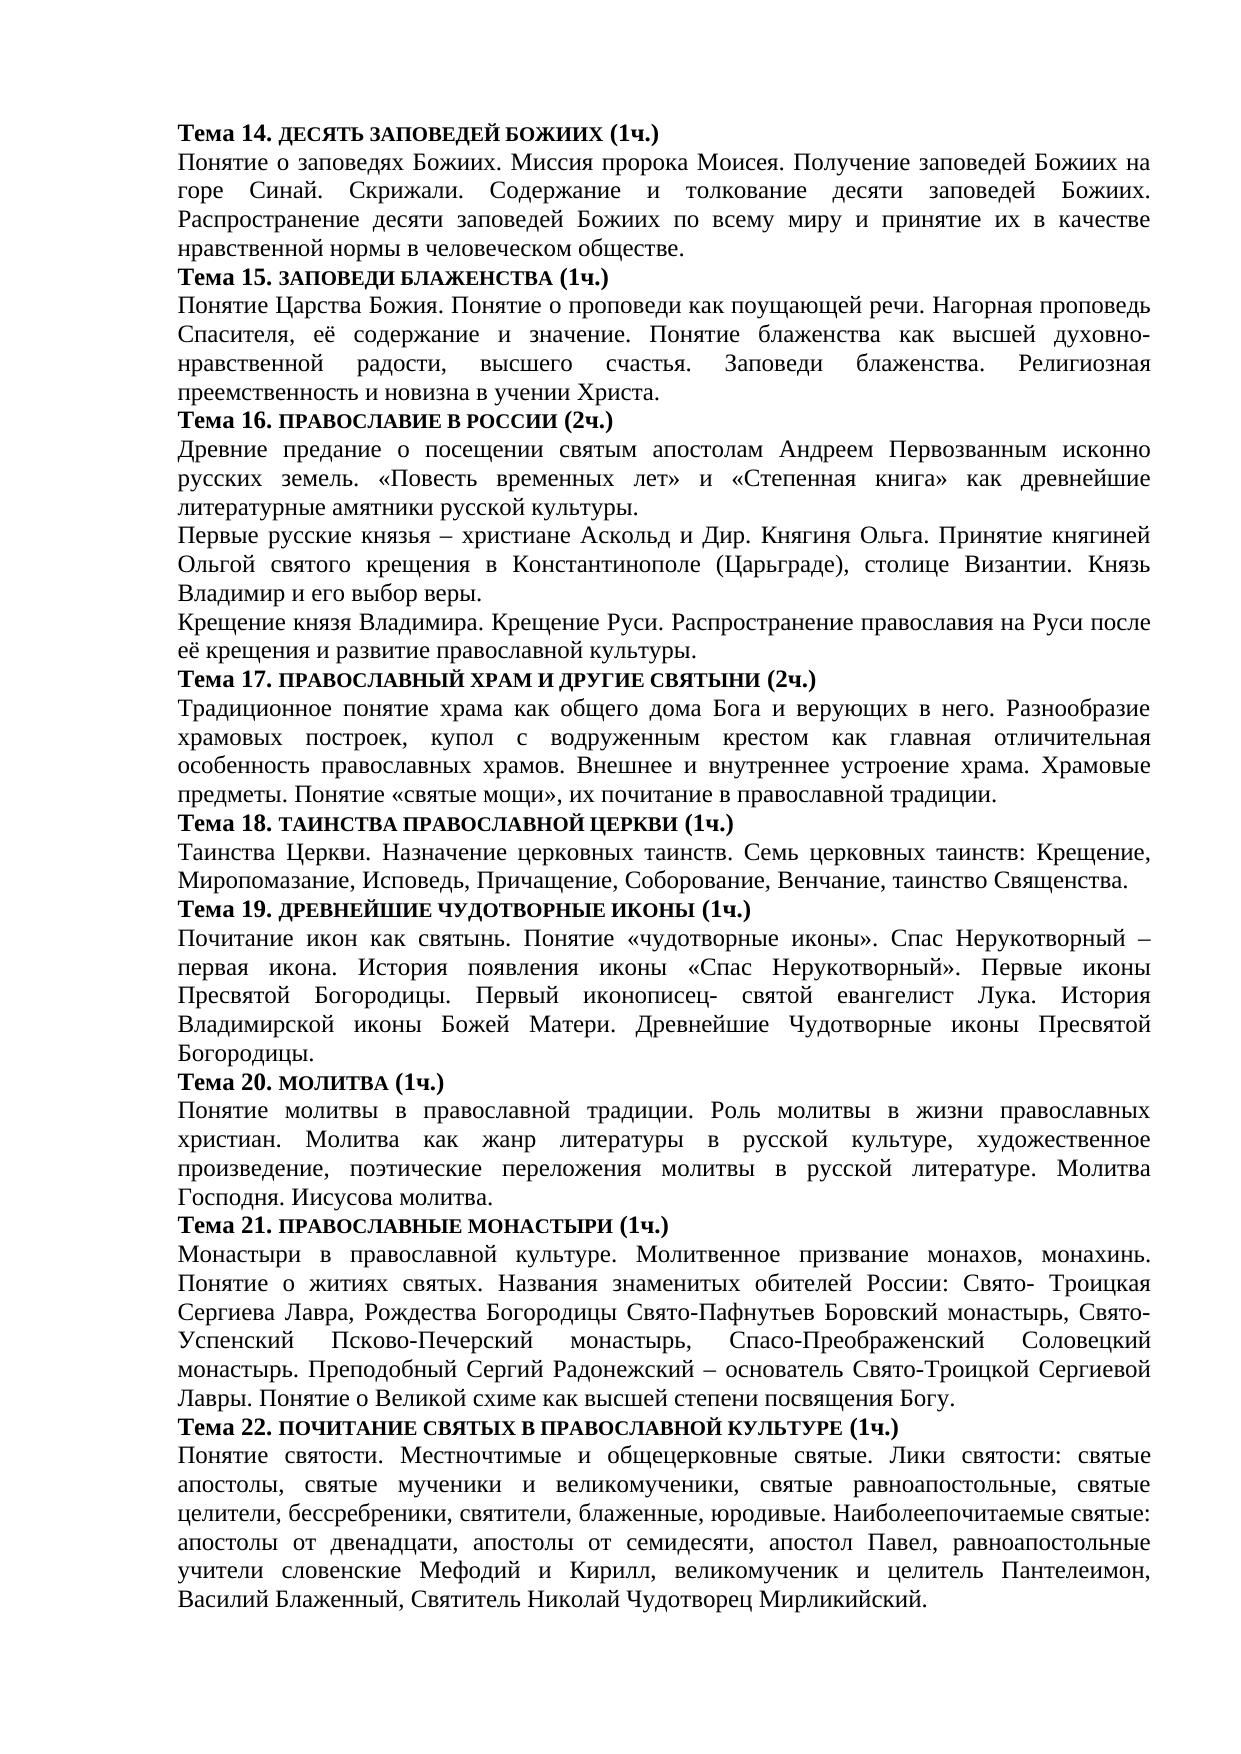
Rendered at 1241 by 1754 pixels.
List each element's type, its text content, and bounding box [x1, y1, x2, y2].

text Тема 22. ПОЧИТАНИЕ СВЯТЫХ В ПРАВОСЛАВНОЙ КУЛЬТУРЕ (1ч.) [177, 1412, 1152, 1441]
text Понятие молитвы в православной традиции. Роль молитвы в жизни православных христиан. Молитва как жанр литературы в русской культуре, художественное произведение, поэтические переложения молитвы в русской литературе. Молитва Господня. Иисусова молитва. [177, 1096, 1152, 1211]
text Монастыри в православной культуре. Молитвенное призвание монахов, монахинь. Понятие о житиях святых. Названия знаменитых обителей России: Свято- Троицкая Сергиева Лавра, Рождества Богородицы Свято-Пафнутьев Боровский монастырь, Свято-Успенский Псково-Печерский монастырь, Спасо-Преображенский Соловецкий монастырь. Преподобный Сергий Радонежский – основатель Свято-Троицкой Сергиевой Лавры. Понятие о Великой схиме как высшей степени посвящения Богу. [177, 1239, 1152, 1412]
text Тема 19. ДРЕВНЕЙШИЕ ЧУДОТВОРНЫЕ ИКОНЫ (1ч.) [177, 894, 1152, 923]
text Крещение князя Владимира. Крещение Руси. Распространение православия на Руси после её крещения и развитие православной культуры. [177, 607, 1152, 664]
text Тема 18. ТАИНСТВА ПРАВОСЛАВНОЙ ЦЕРКВИ (1ч.) [177, 808, 1152, 837]
text Понятие Царства Божия. Понятие о проповеди как поущающей речи. Нагорная проповедь Спасителя, её содержание и значение. Понятие блаженства как высшей духовно-нравственной радости, высшего счастья. Заповеди блаженства. Религиозная преемственность и новизна в учении Христа. [177, 291, 1152, 406]
text Тема 17. ПРАВОСЛАВНЫЙ ХРАМ И ДРУГИЕ СВЯТЫНИ (2ч.) [177, 664, 1152, 693]
text Древние предание о посещении святым апостолам Андреем Первозванным исконно русских земель. «Повесть временных лет» и «Степенная книга» как древнейшие литературные амятники русской культуры. [177, 434, 1152, 521]
text Тема 16. ПРАВОСЛАВИЕ В РОССИИ (2ч.) [177, 406, 1152, 434]
text Тема 14. ДЕСЯТЬ ЗАПОВЕДЕЙ БОЖИИХ (1ч.) [177, 118, 1152, 147]
text Традиционное понятие храма как общего дома Бога и верующих в него. Разнообразие храмовых построек, купол с водруженным крестом как главная отличительная особенность православных храмов. Внешнее и внутреннее устроение храма. Храмовые предметы. Понятие «святые мощи», их почитание в православной традиции. [177, 693, 1152, 808]
text Почитание икон как святынь. Понятие «чудотворные иконы». Спас Нерукотворный – первая икона. История появления иконы «Спас Нерукотворный». Первые иконы Пресвятой Богородицы. Первый иконописец- святой евангелист Лука. История Владимирской иконы Божей Матери. Древнейшие Чудотворные иконы Пресвятой Богородицы. [177, 923, 1152, 1067]
text Таинства Церкви. Назначение церковных таинств. Семь церковных таинств: Крещение, Миропомазание, Исповедь, Причащение, Соборование, Венчание, таинство Священства. [177, 837, 1152, 894]
text Тема 21. ПРАВОСЛАВНЫЕ МОНАСТЫРИ (1ч.) [177, 1211, 1152, 1239]
text Понятие святости. Местночтимые и общецерковные святые. Лики святости: святые апостолы, святые мученики и великомученики, святые равноапостольные, святые целители, бессребреники, святители, блаженные, юродивые. Наиболеепочитаемые святые: апостолы от двенадцати, апостолы от семидесяти, апостол Павел, равноапостольные учители словенские Мефодий и Кирилл, великомученик и целитель Пантелеимон, Василий Блаженный, Святитель Николай Чудотворец Мирликийский. [177, 1441, 1152, 1613]
text Первые русские князья – христиане Аскольд и Дир. Княгиня Ольга. Принятие княгиней Ольгой святого крещения в Константинополе (Царьграде), столице Византии. Князь Владимир и его выбор веры. [177, 521, 1152, 607]
text Тема 20. МОЛИТВА (1ч.) [177, 1067, 1152, 1096]
text Тема 15. ЗАПОВЕДИ БЛАЖЕНСТВА (1ч.) [177, 262, 1152, 291]
text Понятие о заповедях Божиих. Миссия пророка Моисея. Получение заповедей Божиих на горе Синай. Скрижали. Содержание и толкование десяти заповедей Божиих. Распространение десяти заповедей Божиих по всему миру и принятие их в качестве нравственной нормы в человеческом обществе. [177, 147, 1152, 262]
